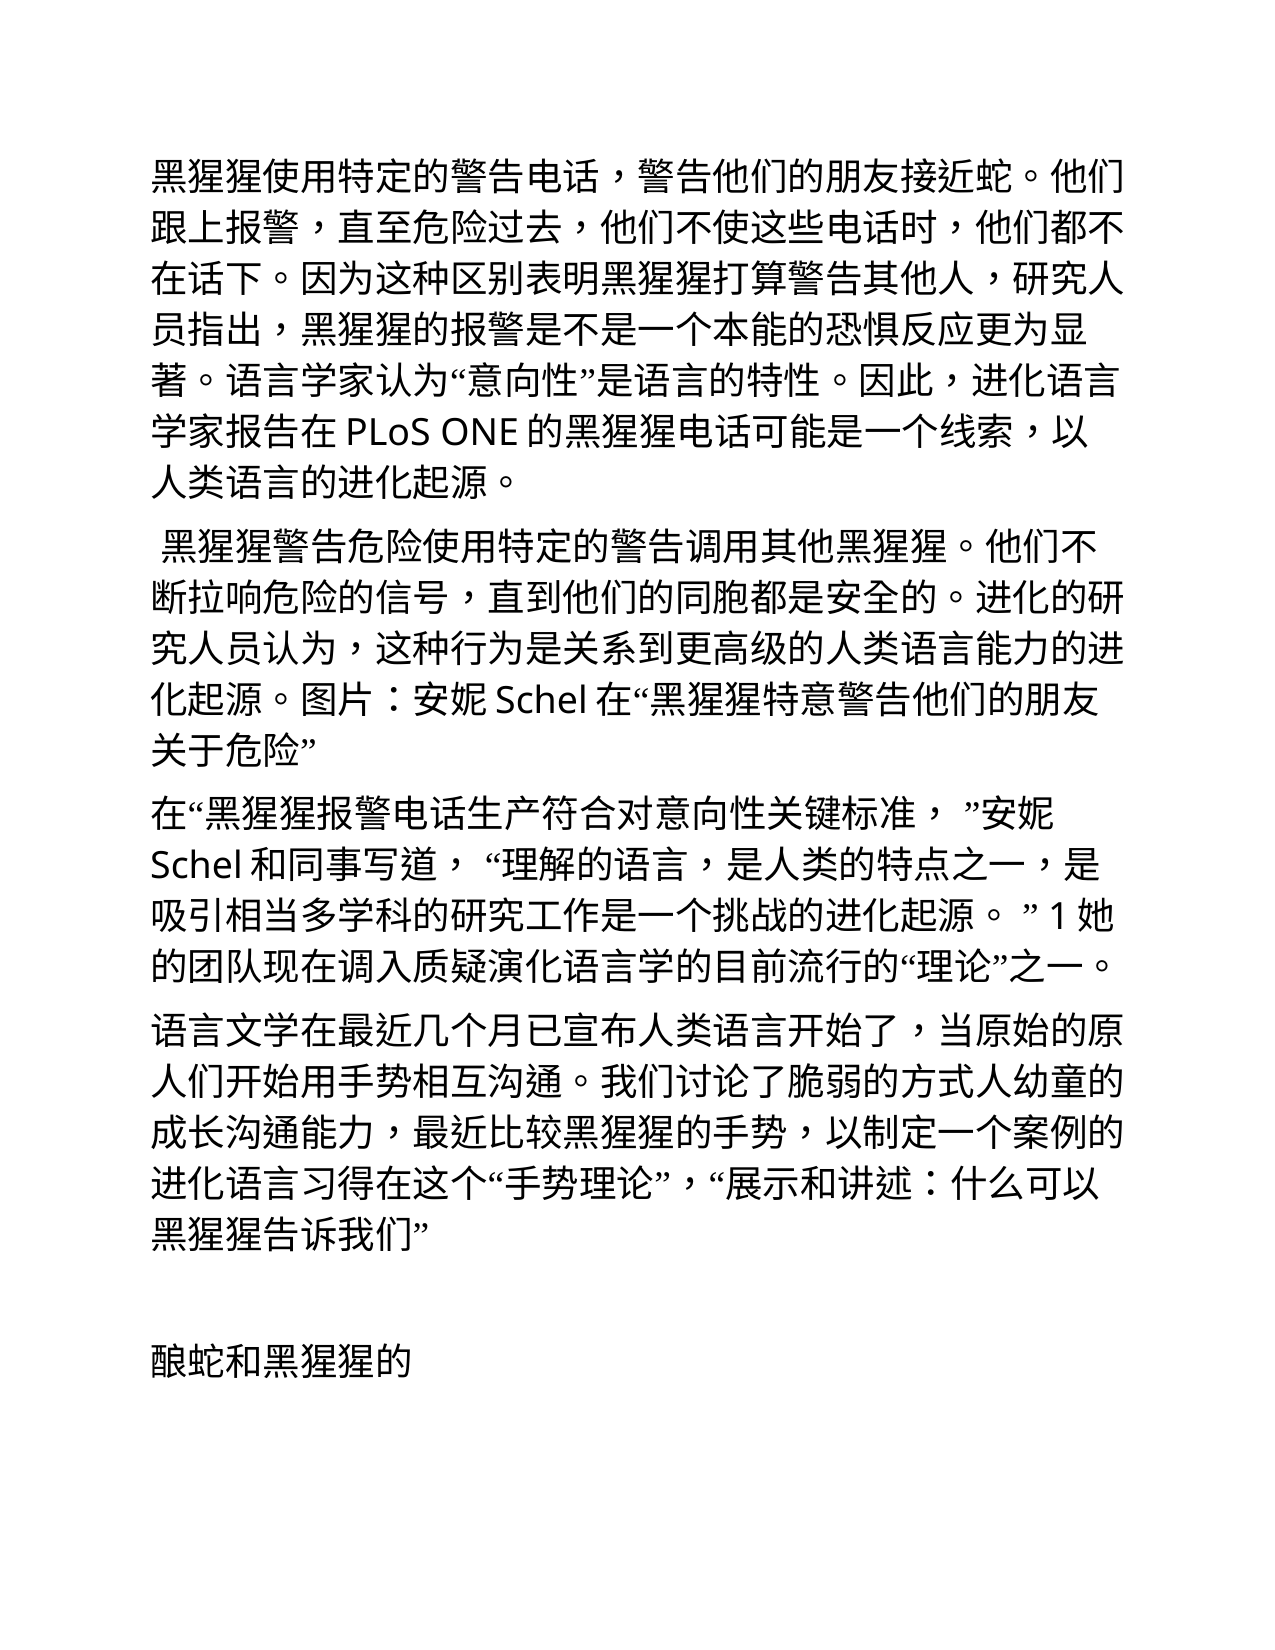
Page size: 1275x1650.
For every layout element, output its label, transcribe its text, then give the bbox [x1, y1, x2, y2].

text 黑猩猩使用特定的警告电话，警告他们的朋友接近蛇。他们跟上报警，直至危险过去，他们不使这些电话时，他们都不在话下。因为这种区别表明黑猩猩打算警告其他人，研究人员指出，黑猩猩的报警是不是一个本能的恐惧反应更为显著。语言学家认为“意向性”是语言的特性。因此，进化语言学家报告在PLoS ONE的黑猩猩电话可能是一个线索，以人类语言的进化起源。 [150, 150, 1125, 507]
text 语言文学在最近几个月已宣布人类语言开始了，当原始的原人们开始用手势相互沟通。我们讨论了脆弱的方式人幼童的成长沟通能力，最近比较黑猩猩的手势，以制定一个案例的进化语言习得在这个“手势理论”，“展示和讲述：什么可以黑猩猩告诉我们” [150, 1004, 1125, 1259]
text 在“黑猩猩报警电话生产符合对意向性关键标准， ”安妮Schel和同事写道， “理解的语言，是人类的特点之一，是吸引相当多学科的研究工作是一个挑战的进化起源。 ” 1她的团队现在调入质疑演化语言学的目前流行的“理论”之一。 [150, 787, 1125, 992]
text 酿蛇和黑猩猩的 [150, 1335, 1125, 1386]
text 黑猩猩警告危险使用特定的警告调用其他黑猩猩。他们不断拉响危险的信号，直到他们的同胞都是安全的。进化的研究人员认为，这种行为是关系到更高级的人类语言能力的进化起源。图片：安妮Schel在“黑猩猩特意警告他们的朋友关于危险” [150, 520, 1125, 775]
